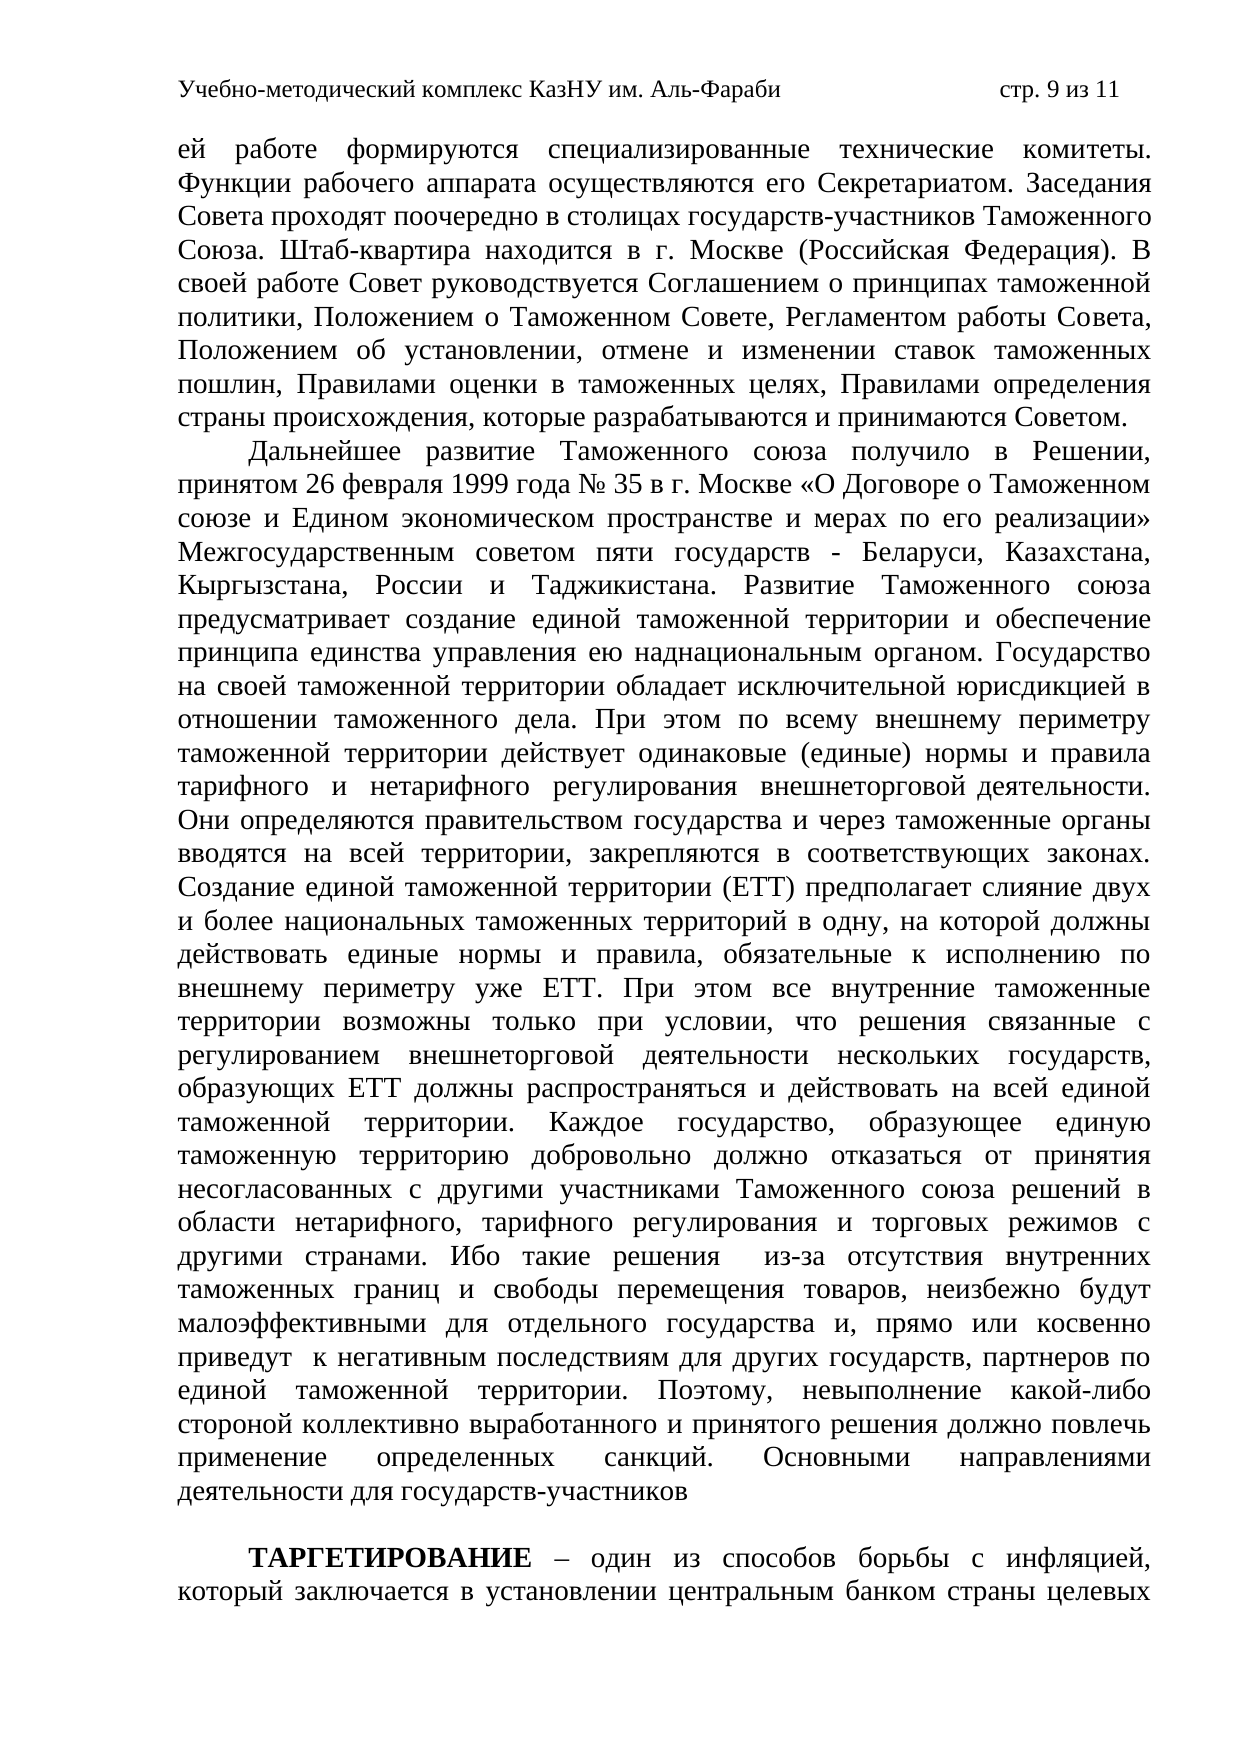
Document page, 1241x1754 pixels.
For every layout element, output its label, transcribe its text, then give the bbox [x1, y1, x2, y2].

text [177, 1540, 1152, 1607]
text Дальнейшее развитие Таможенного союза получило в Решении, принятом 26 февраля 1999 года № 35 в г. Москве «О Договоре о Таможенном союзе и Едином экономическом пространстве и мерах по его реализации» Межгосударственным советом пяти государств - Беларуси, Казахстана, Кыргызстана, России и Таджикистана. Развитие Таможенного союза предусматривает создание единой таможенной территории и обеспечение принципа единства управления ею наднациональным органом. Государство на своей таможенной территории обладает исключительной юрисдикцией в отношении таможенного дела. При этом по всему внешнему периметру таможенной территории действует одинаковые (единые) нормы и правила тарифного и нетарифного регулирования внешнеторговой деятельности. Они определяются правительством государства и через таможенные органы вводятся на всей территории, закрепляются в соответствующих законах. Создание единой таможенной территории (ЕТТ) предполагает слияние двух и более национальных таможенных территорий в одну, на которой должны действовать единые нормы и правила, обязательные к исполнению по внешнему периметру уже ЕТТ. При этом все внутренние таможенные территории возможны только при условии, что решения связанные с регулированием внешнеторговой деятельности нескольких государств, образующих ЕТТ должны распространяться и действовать на всей единой таможенной территории. Каждое государство, образующее единую таможенную территорию добровольно должно отказаться от принятия несогласованных с другими участниками Таможенного союза решений в области нетарифного, тарифного регулирования и торговых режимов с другими странами. Ибо такие решения из-за отсутствия внутренних таможенных границ и свободы перемещения товаров, неизбежно будут малоэффективными для отдельного государства и, прямо или косвенно приведут к негативным последствиям для других государств, партнеров по единой таможенной территории. Поэтому, невыполнение какой-либо стороной коллективно выработанного и принятого решения должно повлечь применение определенных санкций. Основными направлениями деятельности для государств-участников [177, 433, 1152, 1506]
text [177, 131, 1152, 433]
